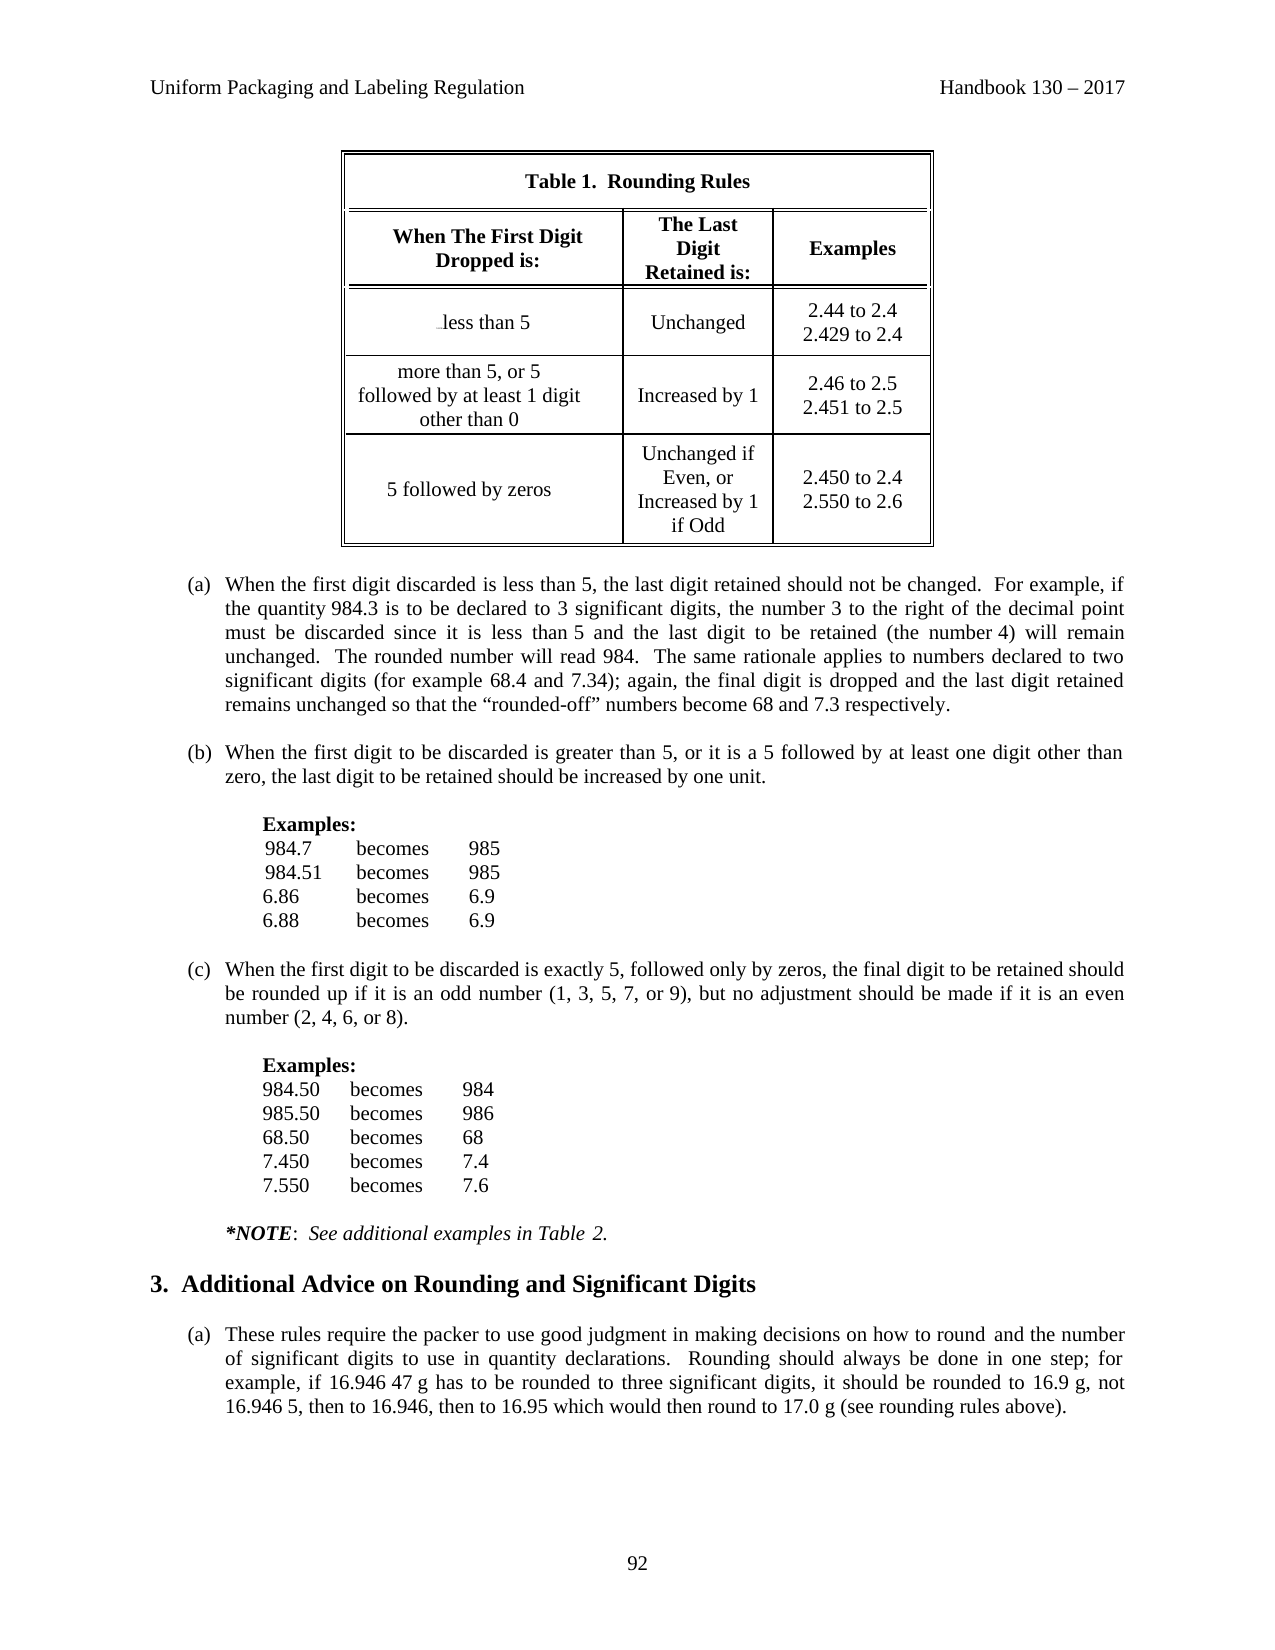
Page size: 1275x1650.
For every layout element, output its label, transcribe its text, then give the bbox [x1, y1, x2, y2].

table_cell Unchanged if Even, or Increased by 1 if Odd [624, 435, 772, 543]
table_cell 2.450 to 2.4 2.550 to 2.6 [774, 435, 930, 543]
text Examples: [262, 1053, 1125, 1077]
list When the first digit discarded is less than 5, the last digit retained should not be changed. For example, if the quantity 984.3 is to be declared to 3 significant digits, the number 3 to the right of the decimal point must be discarded since it is less than 5 and the last digit to be retained (the number 4) will remain unchanged. The rounded number will read 984. The same rationale applies to numbers declared to two significant digits (for example 68.4 and 7.34); again, the final digit is dropped and the last digit retained remains unchanged so that the “rounded-off” numbers become 68 and 7.3 respectively. [187, 571, 1125, 716]
table_cell more than 5, or 5 followed by at least 1 digit other than 0 [345, 356, 622, 433]
list becomes 6.9 [262, 908, 1125, 932]
list These rules require the packer to use good judgment in making decisions on how to round and the number of significant digits to use in quantity declarations. Rounding should always be done in one step; for example, if 16.946 47 g has to be rounded to three significant digits, it should be rounded to 16.9 g, not 16.946 5, then to 16.946, then to 16.95 which would then round to 17.0 g (see rounding rules above). [187, 1322, 1125, 1418]
text 3. Additional Advice on Rounding and Significant Digits [150, 1269, 1125, 1298]
list When the first digit to be discarded is exactly 5, followed only by zeros, the final digit to be retained should be rounded up if it is an odd number (1, 3, 5, 7, or 9), but no adjustment should be made if it is an even number (2, 4, 6, or 8). [187, 956, 1125, 1029]
text 985.50 becomes 986 [262, 1101, 1125, 1125]
table_header Table 1. Rounding Rules [345, 155, 930, 207]
text 68.50 becomes 68 [262, 1125, 1125, 1149]
text 6.86 becomes 6.9 [262, 884, 1125, 908]
text Examples: [262, 812, 1125, 836]
text 984.7 becomes 985 [262, 836, 1125, 860]
text 984.51 becomes 985 [262, 860, 1125, 884]
text 7.550 becomes 7.6 [262, 1173, 1125, 1197]
table_cell Increased by 1 [624, 356, 772, 433]
table_cell Unchanged [624, 289, 772, 355]
table_cell 2.44 to 2.4 2.429 to 2.4 [774, 284, 932, 355]
text 984.50 becomes 984 [262, 1077, 1125, 1101]
table_cell 1431Bless than 5 [343, 284, 622, 355]
list When the first digit to be discarded is greater than 5, or it is a 5 followed by at least one digit other than zero, the last digit to be retained should be increased by one unit. [187, 740, 1125, 788]
text *NOTE: See additional examples in Table 2. [225, 1221, 1125, 1245]
table_cell Examples [774, 208, 932, 284]
table_cell 2.46 to 2.5 2.451 to 2.5 [774, 356, 930, 433]
text 7.450 becomes 7.4 [262, 1149, 1125, 1173]
table_cell When The First Digit Dropped is: [343, 208, 622, 284]
table_cell The Last Digit Retained is: [624, 212, 772, 284]
table_cell 5 followed by zeros [345, 434, 622, 543]
